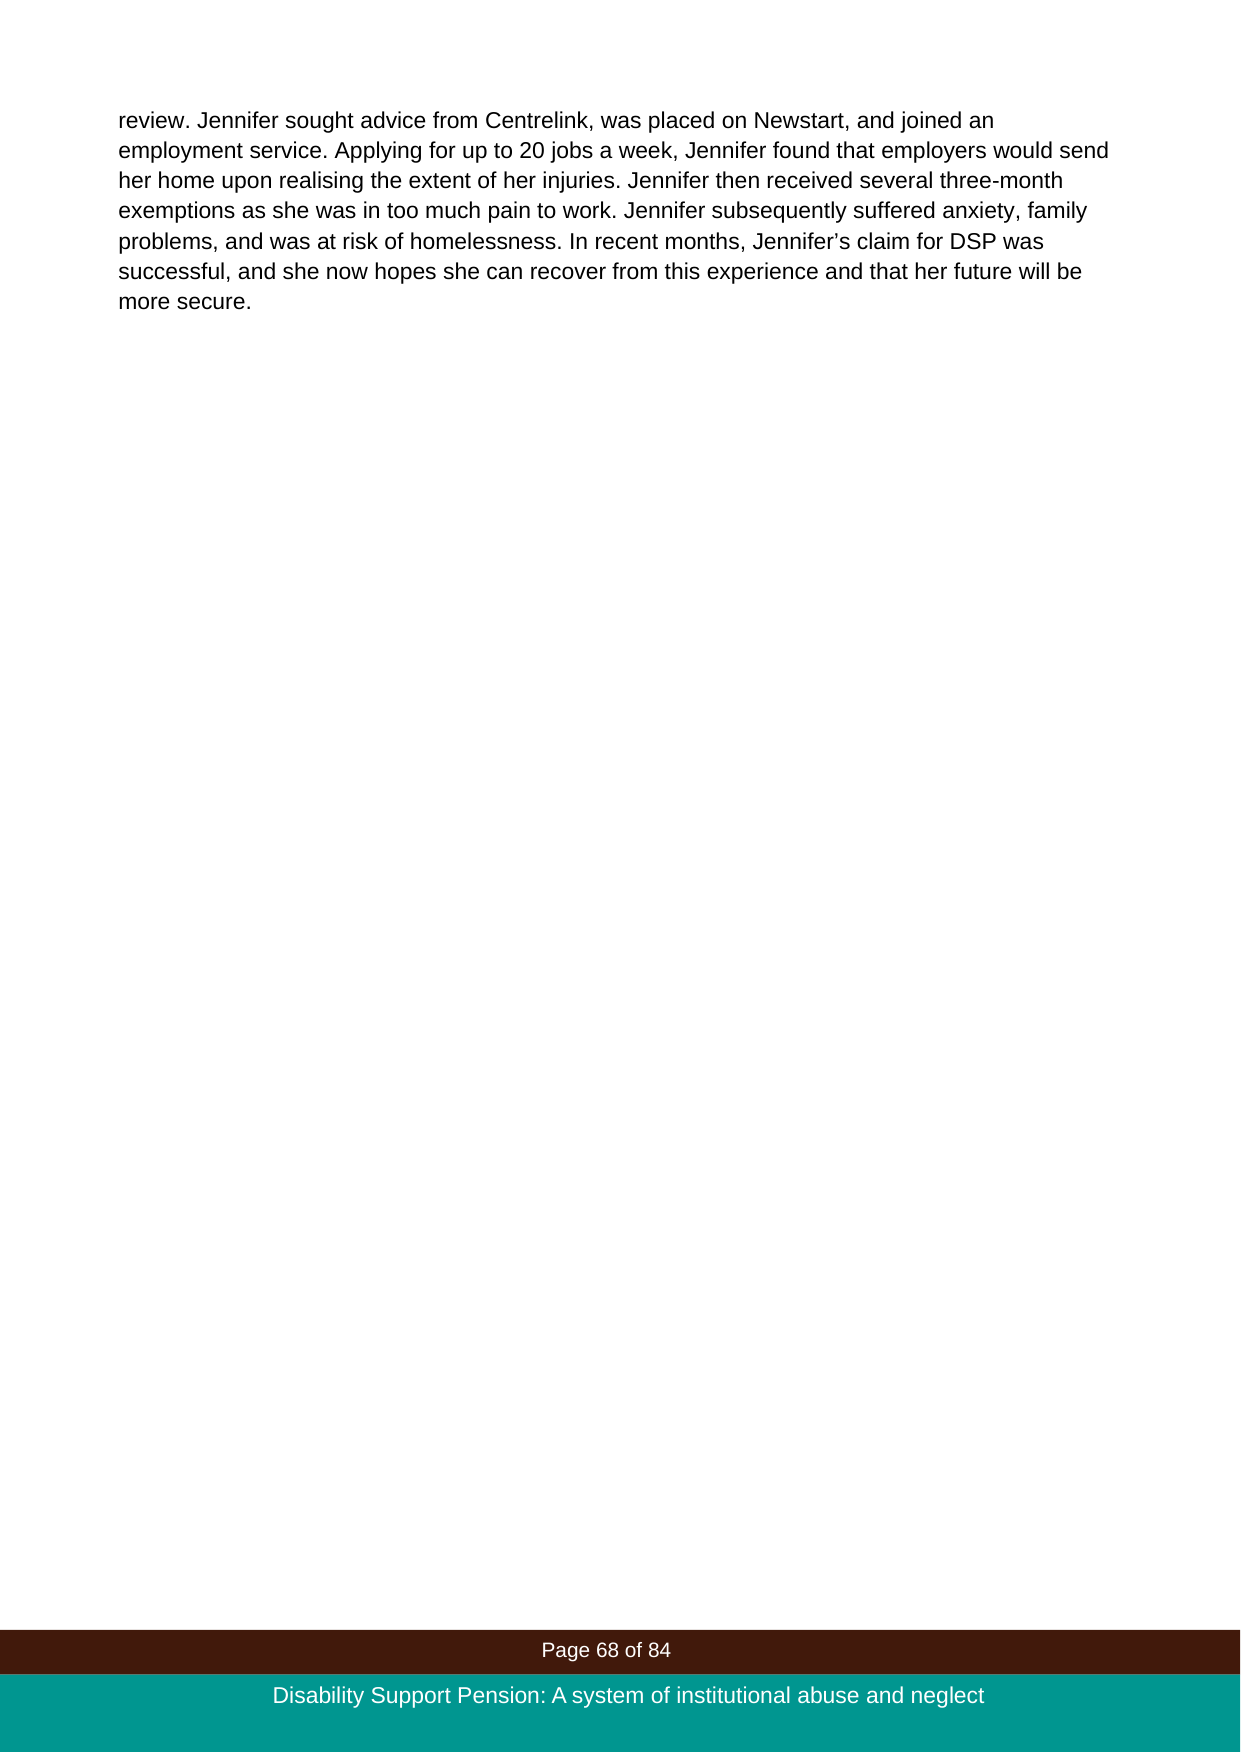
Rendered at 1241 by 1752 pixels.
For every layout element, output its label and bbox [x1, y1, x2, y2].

text [118, 107, 1122, 314]
